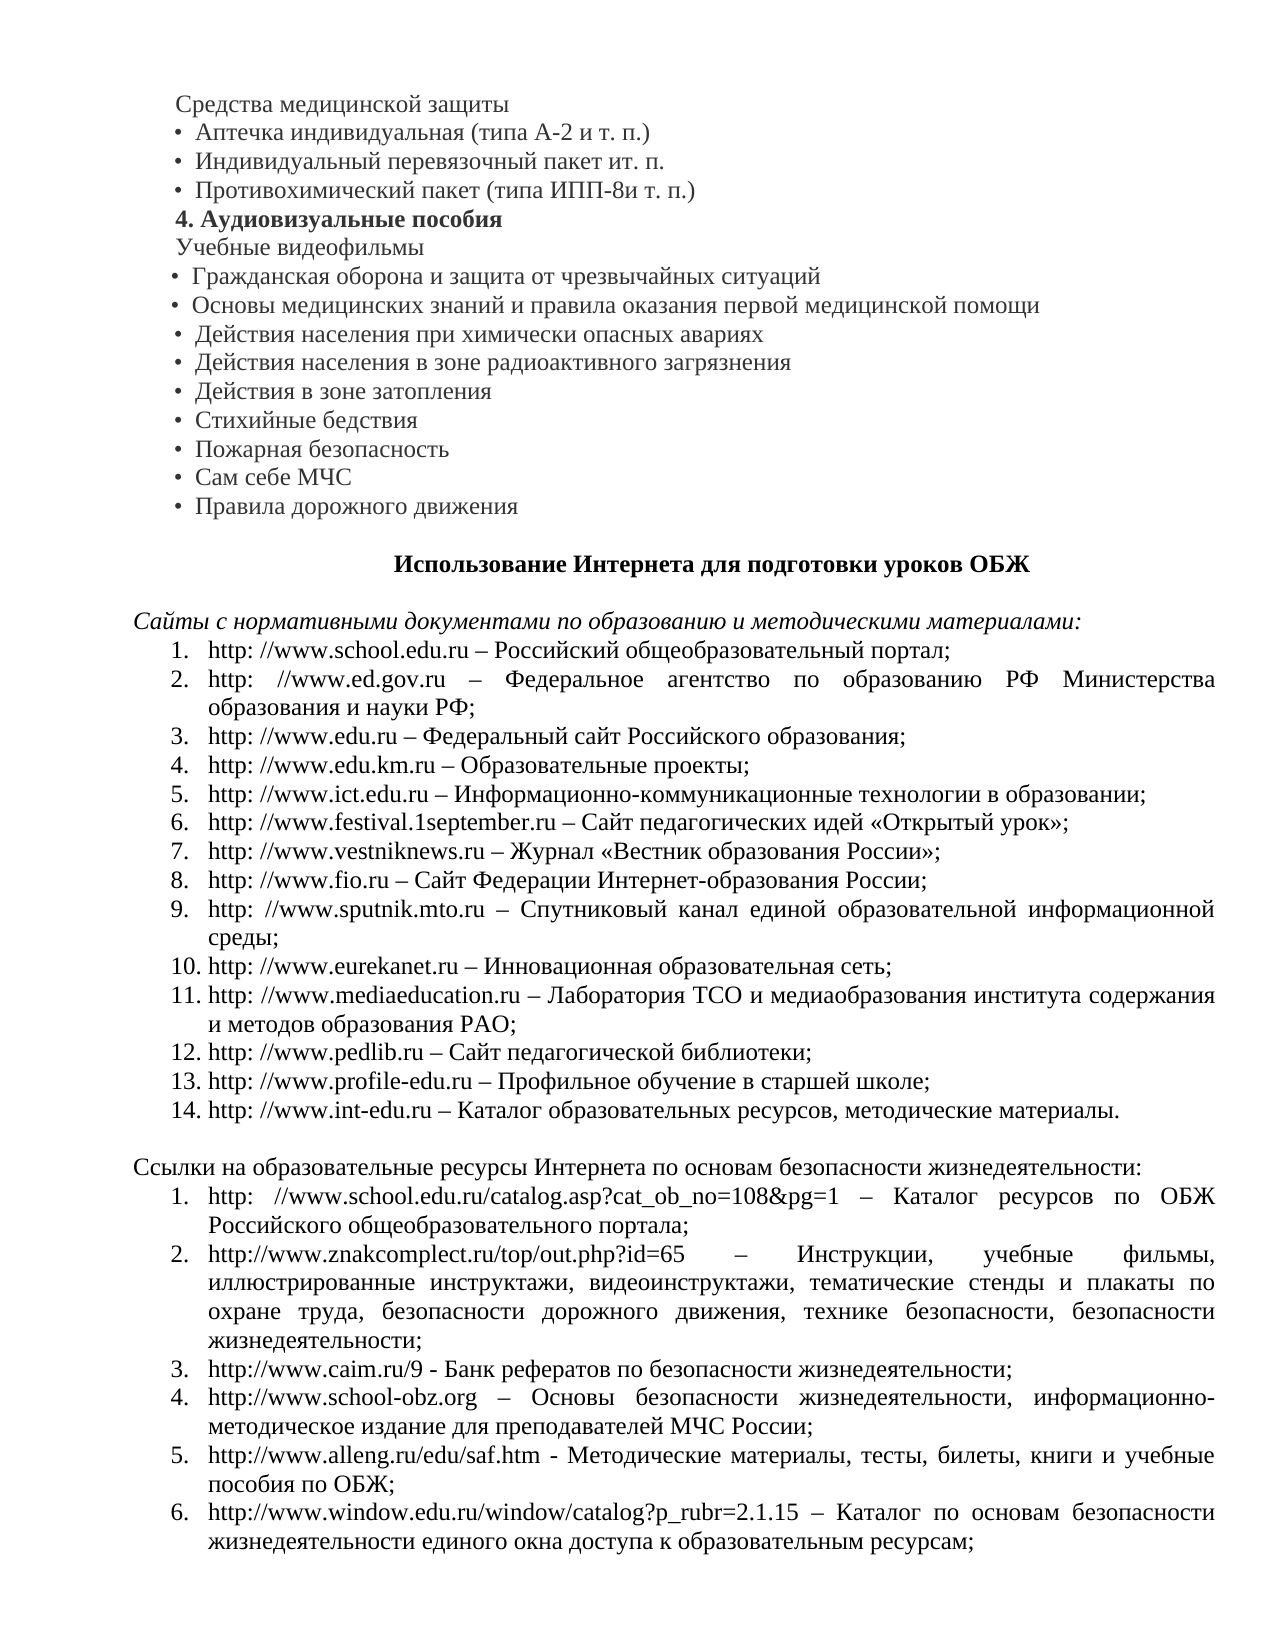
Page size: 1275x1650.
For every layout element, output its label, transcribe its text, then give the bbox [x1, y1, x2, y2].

list http: //www.profile-edu.ru – Профильное обучение в старшей школе; [170, 1066, 1216, 1095]
list http: //www.ict.edu.ru – Информационно-коммуникационные технологии в образовании; [170, 779, 1216, 807]
text • Основы медицинских знаний и правила оказания первой медицинской помощи [133, 290, 1216, 319]
text • Противохимический пакет (типа ИПП-8и т. п.) [173, 175, 1216, 204]
list http://www.school-obz.org – Основы безопасности жизнедеятельности, информационно-методическое издание для преподавателей МЧС России; [170, 1382, 1216, 1440]
text • Действия населения при химически опасных авариях [173, 319, 1216, 347]
list http: //www.sputnik.mto.ru – Спутниковый канал единой образовательной информационной среды; [170, 894, 1216, 951]
text • Аптечка индивидуальная (типа А-2 и т. п.) [173, 117, 1216, 146]
list http://www.сaim.ru/9 - Банк рефератов по безопасности жизнедеятельности; [170, 1354, 1216, 1382]
list http: //www.pedlib.ru – Сайт педагогической библиотеки; [170, 1037, 1216, 1066]
list http: //www.mediaeducation.ru – Лаборатория ТСО и медиаобразования института содержания и методов образования РАО; [170, 980, 1216, 1037]
list http://www.znakcomplect.ru/top/out.php?id=65 – Инструкции, учебные фильмы, иллюстрированные инструктажи, видеоинструктажи, тематические стенды и плакаты по охране труда, безопасности дорожного движения, технике безопасности, безопасности жизнедеятельности; [170, 1239, 1216, 1354]
text 4. Аудиовизуальные пособия [175, 204, 1216, 232]
text • Стихийные бедствия [173, 405, 1216, 434]
list http: //www.fio.ru – Сайт Федерации Интернет-образования России; [170, 865, 1216, 894]
list http: //www.school.edu.ru/catalog.asp?cat_ob_no=108&pg=1 – Каталог ресурсов по ОБЖ Российского общеобразовательного портала; [170, 1181, 1216, 1239]
list http: //www.school.edu.ru – Российский общеобразовательный портал; [170, 635, 1216, 664]
list http: //www.int-edu.ru – Каталог образовательных ресурсов, методические материалы. [170, 1095, 1216, 1124]
text Средства медицинской защиты [175, 89, 1216, 117]
text • Индивидуальный перевязочный пакет ит. п. [173, 146, 1216, 175]
text • Действия в зоне затопления [173, 376, 1216, 405]
list http: //www.vestniknews.ru – Журнал «Вестник образования России»; [170, 836, 1216, 865]
text Учебные видеофильмы [175, 232, 1216, 261]
list http://www.window.edu.ru/window/catalog?p_rubr=2.1.15 – Каталог по основам безопасности жизнедеятельности единого окна доступа к образовательным ресурсам; [170, 1497, 1216, 1555]
text • Действия населения в зоне радиоактивного загрязнения [173, 347, 1216, 376]
list http://www.alleng.ru/edu/saf.htm - Методические материалы, тесты, билеты, книги и учебные пособия по ОБЖ; [170, 1440, 1216, 1497]
list http: //www.ed.gov.ru – Федеральное агентство по образованию РФ Министерства образования и науки РФ; [170, 664, 1216, 721]
text Использование Интернета для подготовки уроков ОБЖ [208, 549, 1216, 577]
list http: //www.festival.1september.ru – Сайт педагогических идей «Открытый урок»; [170, 807, 1216, 836]
text • Сам себе МЧС [173, 462, 1216, 491]
text • Гражданская оборона и защита от чрезвычайных ситуаций [133, 261, 1216, 290]
text Ссылки на образовательные ресурсы Интернета по основам безопасности жизнедеятельности: [133, 1152, 1216, 1181]
list http: //www.edu.km.ru – Образовательные проекты; [170, 750, 1216, 779]
text Сайты с нормативными документами по образованию и методическими материалами: [133, 606, 1216, 635]
text • Правила дорожного движения [173, 491, 1216, 520]
list http: //www.edu.ru – Федеральный сайт Российского образования; [170, 721, 1216, 750]
list http: //www.eurekanet.ru – Инновационная образовательная сеть; [170, 951, 1216, 980]
text • Пожарная безопасность [173, 434, 1216, 462]
